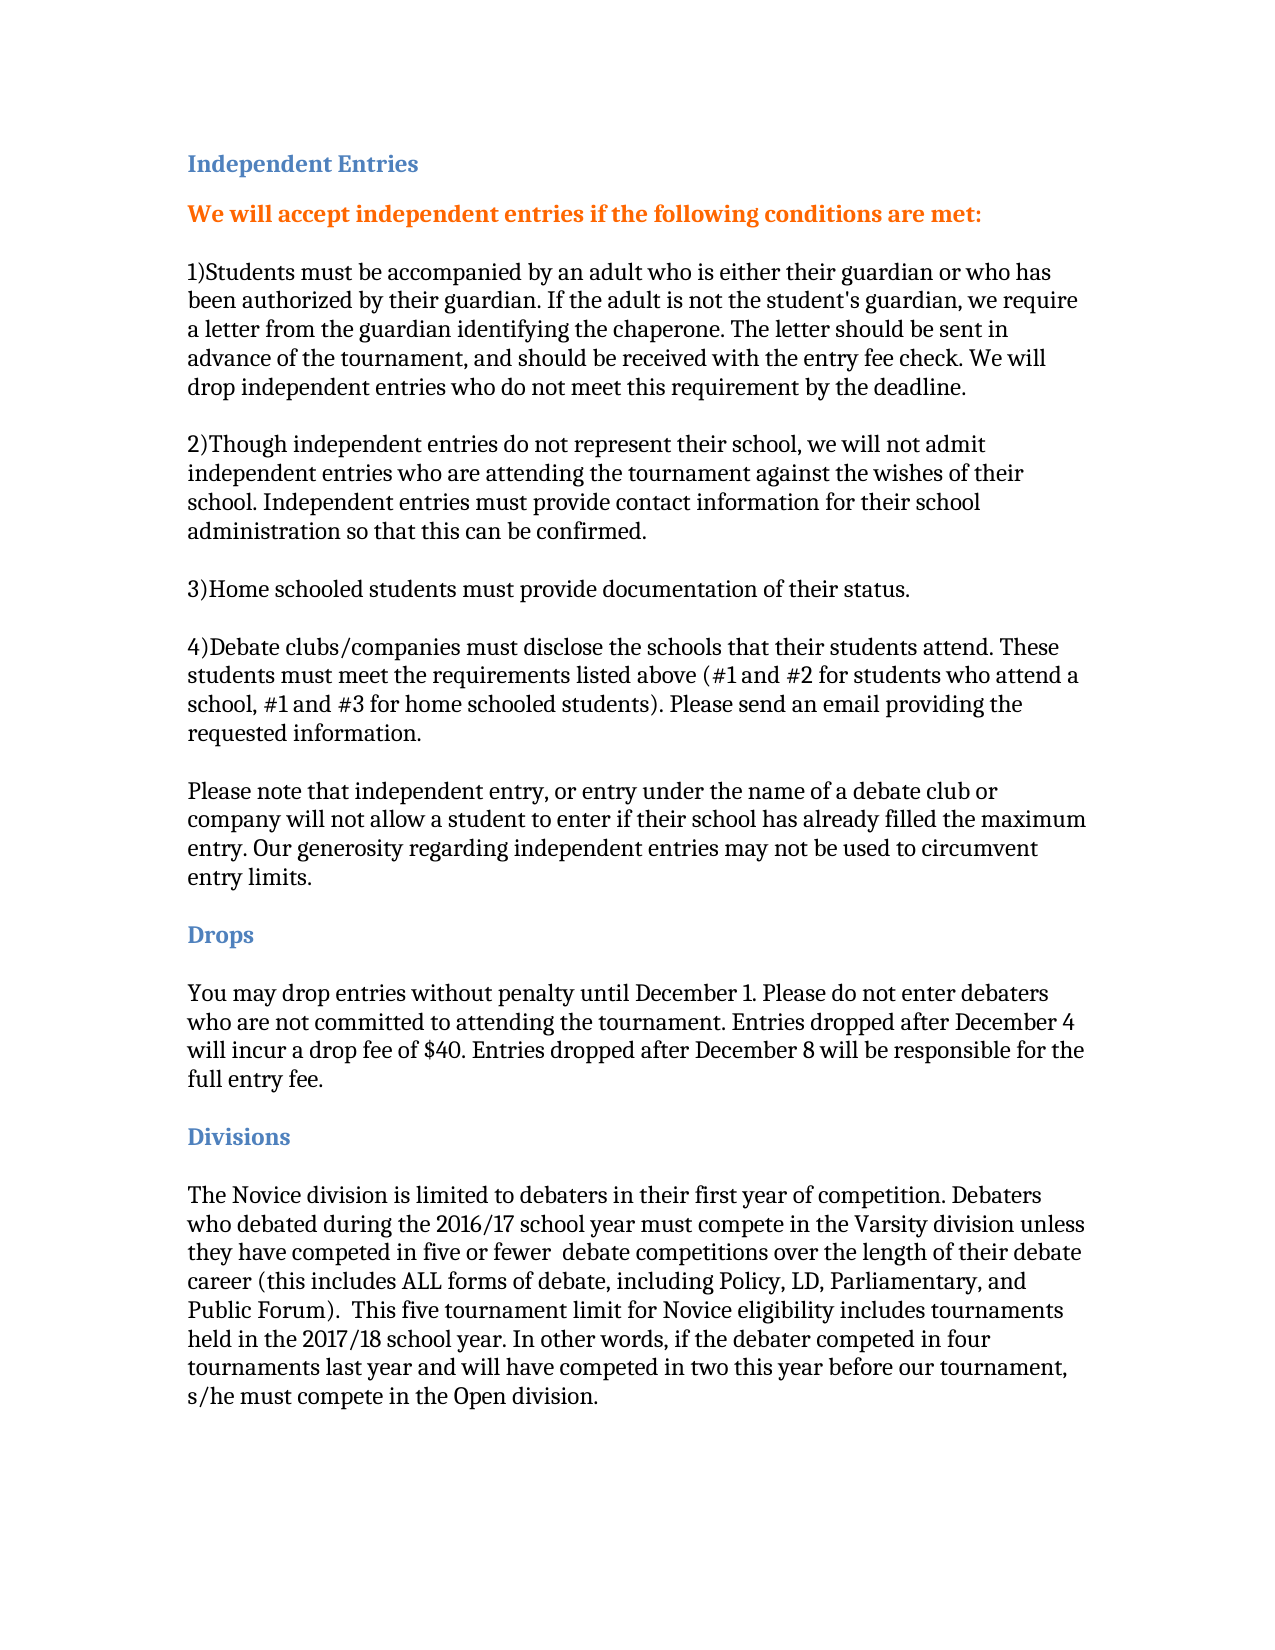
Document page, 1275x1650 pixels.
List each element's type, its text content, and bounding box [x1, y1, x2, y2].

text Please note that independent entry, or entry under the name of a debate club or company will not allow a student to enter if their school has already filled the maximum entry. Our generosity regarding independent entries may not be used to circumvent entry limits. [187, 777, 1087, 892]
text You may drop entries without penalty until December 1. Please do not enter debaters who are not committed to attending the tournament. Entries dropped after December 4 will incur a drop fee of $40. Entries dropped after December 8 will be responsible for the full entry fee. [187, 979, 1087, 1094]
text The Novice division is limited to debaters in their first year of competition. Debaters who debated during the 2016/17 school year must compete in the Varsity division unless they have competed in five or fewer debate competitions over the length of their debate career (this includes ALL forms of debate, including Policy, LD, Parliamentary, and Public Forum). This five tournament limit for Novice eligibility includes tournaments held in the 2017/18 school year. In other words, if the debater competed in four tournaments last year and will have competed in two this year before our tournament, s/he must compete in the Open division. [187, 1181, 1087, 1411]
subtitle Drops [187, 921, 1087, 949]
text 2)Though independent entries do not represent their school, we will not admit independent entries who are attending the tournament against the wishes of their school. Independent entries must provide contact information for their school administration so that this can be confirmed. [187, 430, 1087, 545]
text 4)Debate clubs/companies must disclose the schools that their students attend. These students must meet the requirements listed above (#1 and #2 for students who attend a school, #1 and #3 for home schooled students). Please send an email providing the requested information. [187, 632, 1087, 747]
text 3)Home schooled students must provide documentation of their status. [187, 574, 1087, 603]
subtitle Independent Entries [187, 150, 1087, 179]
text 1)Students must be accompanied by an adult who is either their guardian or who has been authorized by their guardian. If the adult is not the student's guardian, we require a letter from the guardian identifying the chaperone. The letter should be sent in advance of the tournament, and should be received with the entry fee check. We will drop independent entries who do not meet this requirement by the deadline. [187, 257, 1087, 401]
subtitle We will accept independent entries if the following conditions are met: [187, 199, 1087, 228]
subtitle Divisions [187, 1123, 1087, 1152]
